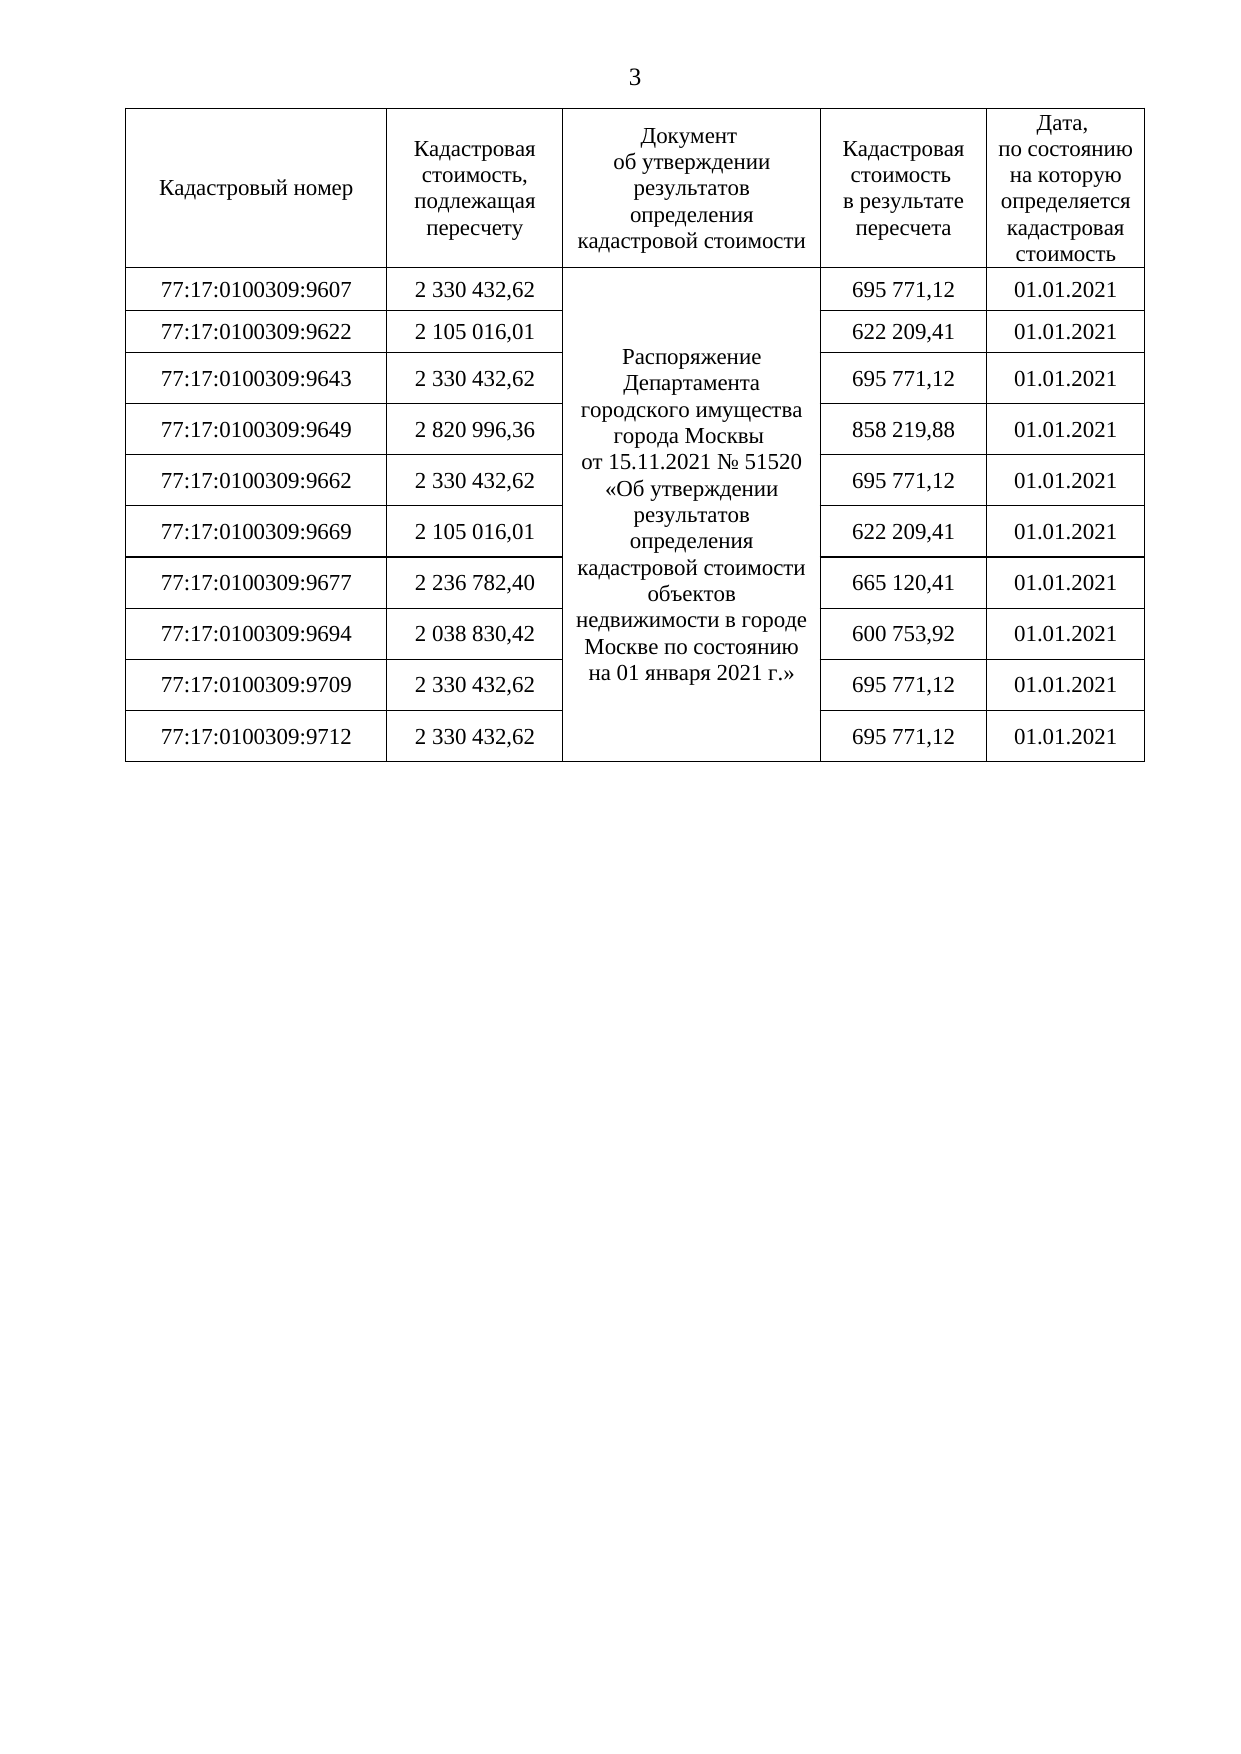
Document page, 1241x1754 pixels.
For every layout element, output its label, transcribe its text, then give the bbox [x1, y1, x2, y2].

table_cell 2 105 016,01 [387, 506, 562, 556]
table_cell 2 105 016,01 [387, 311, 562, 352]
table_cell 77:17:0100309:9649 [126, 404, 386, 454]
table_cell 01.01.2021 [987, 455, 1144, 505]
table_cell 2 330 432,62 [387, 455, 562, 505]
table_cell 01.01.2021 [987, 311, 1144, 352]
table_header Кадастровый номер [126, 109, 386, 267]
table_cell 01.01.2021 [987, 558, 1144, 607]
table_cell 600 753,92 [821, 609, 986, 659]
table_cell 01.01.2021 [987, 609, 1144, 659]
table_cell 2 820 996,36 [387, 404, 562, 454]
table_cell 2 038 830,42 [387, 609, 562, 659]
table_cell 695 771,12 [821, 660, 986, 710]
table_cell 01.01.2021 [987, 353, 1144, 403]
table_cell 665 120,41 [821, 558, 986, 607]
table_cell 2 330 432,62 [387, 268, 562, 310]
table_cell 77:17:0100309:9662 [126, 455, 386, 505]
table_header Дата, по состоянию на которую определяется кадастровая стоимость [987, 109, 1144, 267]
table_cell 695 771,12 [821, 455, 986, 505]
table_cell 695 771,12 [821, 353, 986, 403]
table_cell 77:17:0100309:9669 [126, 506, 386, 556]
table_header Документ об утверждении результатов определения кадастровой стоимости [563, 109, 820, 267]
table_cell 2 236 782,40 [387, 558, 562, 607]
table_cell 01.01.2021 [987, 660, 1144, 710]
table_cell 2 330 432,62 [387, 660, 562, 710]
table_cell 77:17:0100309:9622 [126, 311, 386, 352]
table_cell 77:17:0100309:9643 [126, 353, 386, 403]
table_cell 77:17:0100309:9709 [126, 660, 386, 710]
table_header Кадастровая стоимость, подлежащая пересчету [387, 109, 562, 267]
table_cell 01.01.2021 [987, 711, 1144, 761]
table_cell 01.01.2021 [987, 506, 1144, 556]
table_cell 77:17:0100309:9694 [126, 609, 386, 659]
table_cell 77:17:0100309:9712 [126, 711, 386, 761]
table_cell 77:17:0100309:9607 [126, 268, 386, 310]
table_cell 77:17:0100309:9677 [126, 558, 386, 607]
table_header Кадастровая стоимость в результате пересчета [821, 109, 986, 267]
table_cell 2 330 432,62 [387, 353, 562, 403]
table_cell 622 209,41 [821, 311, 986, 352]
table_cell 2 330 432,62 [387, 711, 562, 761]
table_cell 695 771,12 [821, 268, 986, 310]
table_cell 01.01.2021 [987, 404, 1144, 454]
table_cell 622 209,41 [821, 506, 986, 556]
table_cell 695 771,12 [821, 711, 986, 761]
table_cell 01.01.2021 [987, 268, 1144, 310]
table_cell 858 219,88 [821, 404, 986, 454]
